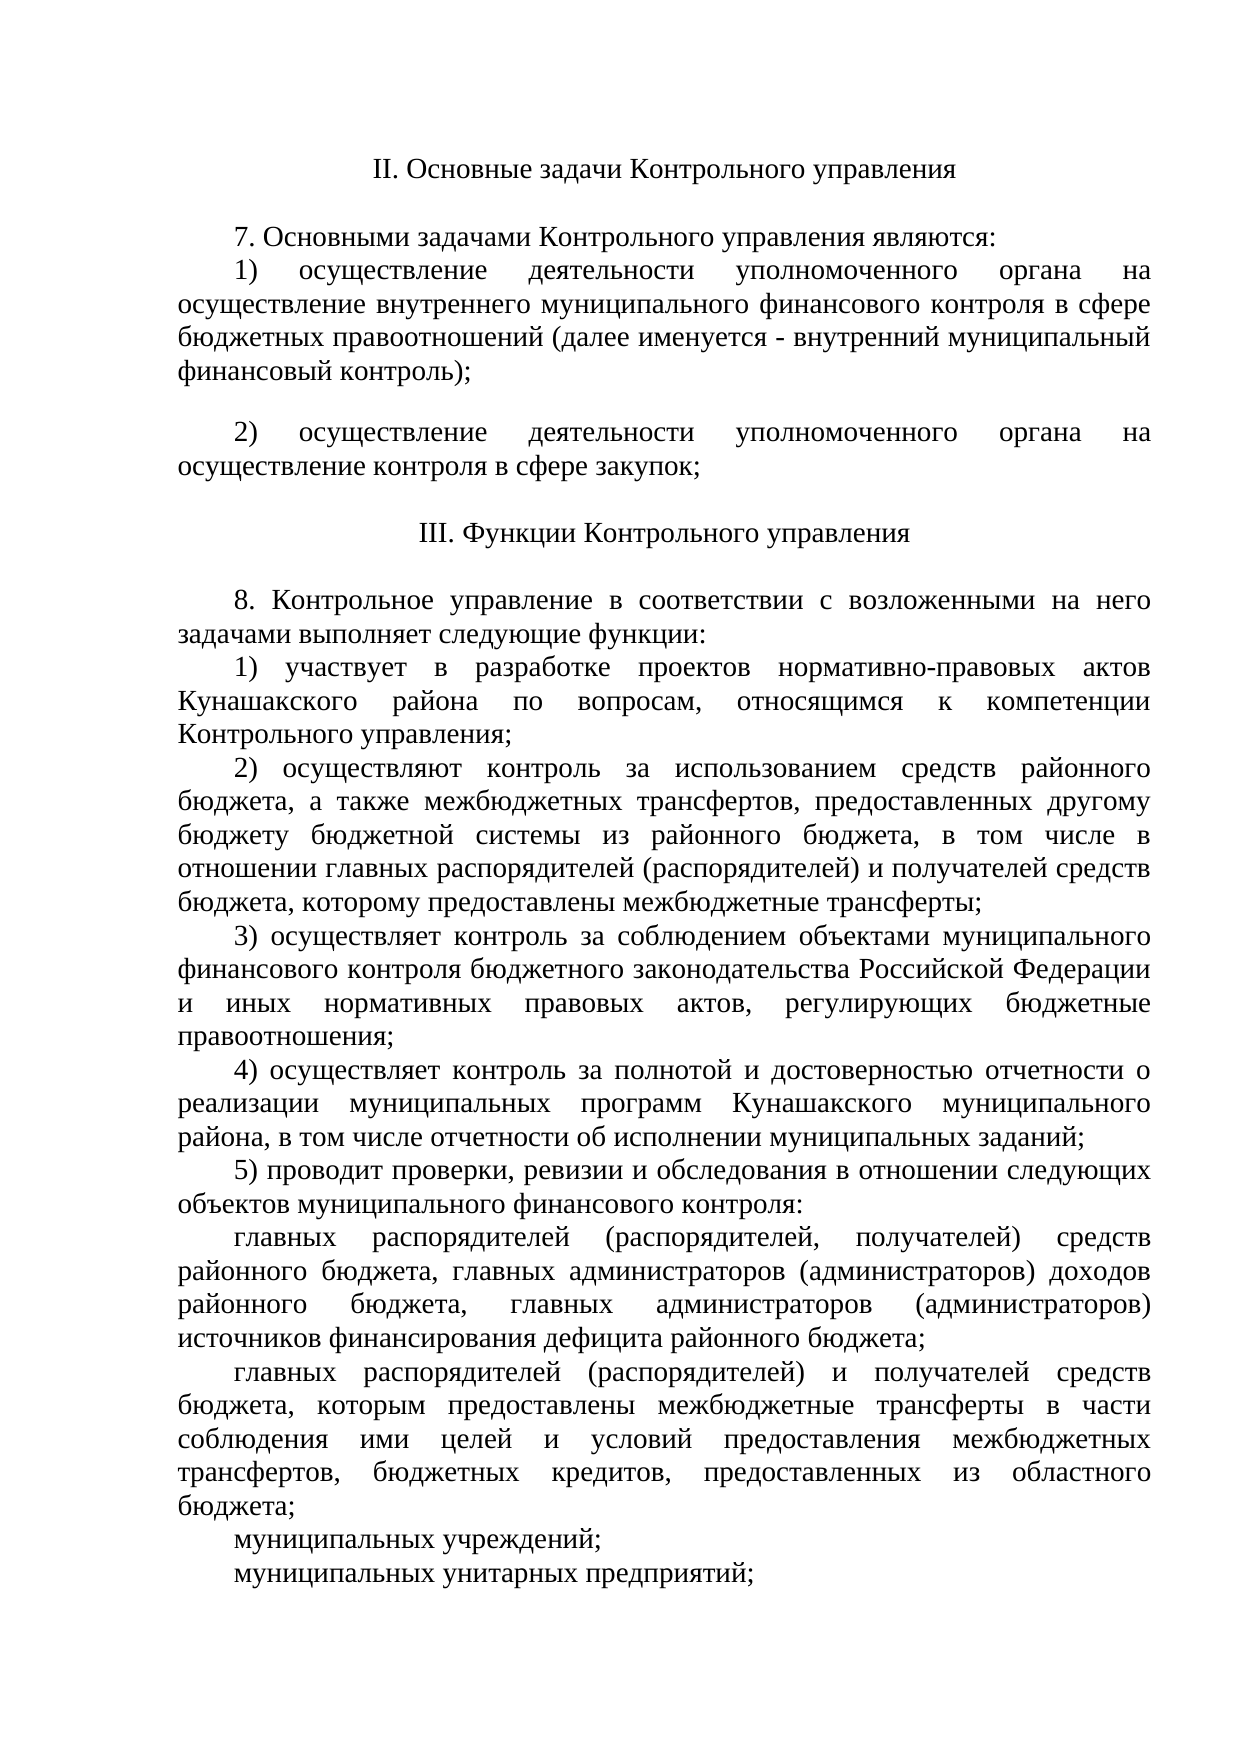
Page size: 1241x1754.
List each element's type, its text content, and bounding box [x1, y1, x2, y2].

text 4) осуществляет контроль за полнотой и достоверностью отчетности о реализации муниципальных программ Кунашакского муниципального района, в том числе отчетности об исполнении муниципальных заданий; [177, 1052, 1152, 1152]
text 7. Основными задачами Контрольного управления являются: [177, 219, 1152, 252]
text 8. Контрольное управление в соответствии с возложенными на него задачами выполняет следующие функции: [177, 582, 1152, 649]
text III. Функции Контрольного управления [177, 515, 1152, 549]
text 2) осуществляют контроль за использованием средств районного бюджета, а также межбюджетных трансфертов, предоставленных другому бюджету бюджетной системы из районного бюджета, в том числе в отношении главных распорядителей (распорядителей) и получателей средств бюджета, которому предоставлены межбюджетные трансферты; [177, 750, 1152, 918]
text 3) осуществляет контроль за соблюдением объектами муниципального финансового контроля бюджетного законодательства Российской Федерации и иных нормативных правовых актов, регулирующих бюджетные правоотношения; [177, 918, 1152, 1052]
text главных распорядителей (распорядителей, получателей) средств районного бюджета, главных администраторов (администраторов) доходов районного бюджета, главных администраторов (администраторов) источников финансирования дефицита районного бюджета; [177, 1219, 1152, 1354]
text главных распорядителей (распорядителей) и получателей средств бюджета, которым предоставлены межбюджетные трансферты в части соблюдения ими целей и условий предоставления межбюджетных трансфертов, бюджетных кредитов, предоставленных из областного бюджета; [177, 1354, 1152, 1521]
text муниципальных унитарных предприятий; [177, 1555, 1152, 1588]
text 5) проводит проверки, ревизии и обследования в отношении следующих объектов муниципального финансового контроля: [177, 1152, 1152, 1219]
text 1) участвует в разработке проектов нормативно-правовых актов Кунашакского района по вопросам, относящимся к компетенции Контрольного управления; [177, 649, 1152, 750]
text 2) осуществление деятельности уполномоченного органа на осуществление контроля в сфере закупок; [177, 414, 1152, 482]
text II. Основные задачи Контрольного управления [177, 152, 1152, 185]
text 1) осуществление деятельности уполномоченного органа на осуществление внутреннего муниципального финансового контроля в сфере бюджетных правоотношений (далее именуется - внутренний муниципальный финансовый контроль); [177, 252, 1152, 386]
text муниципальных учреждений; [177, 1521, 1152, 1555]
